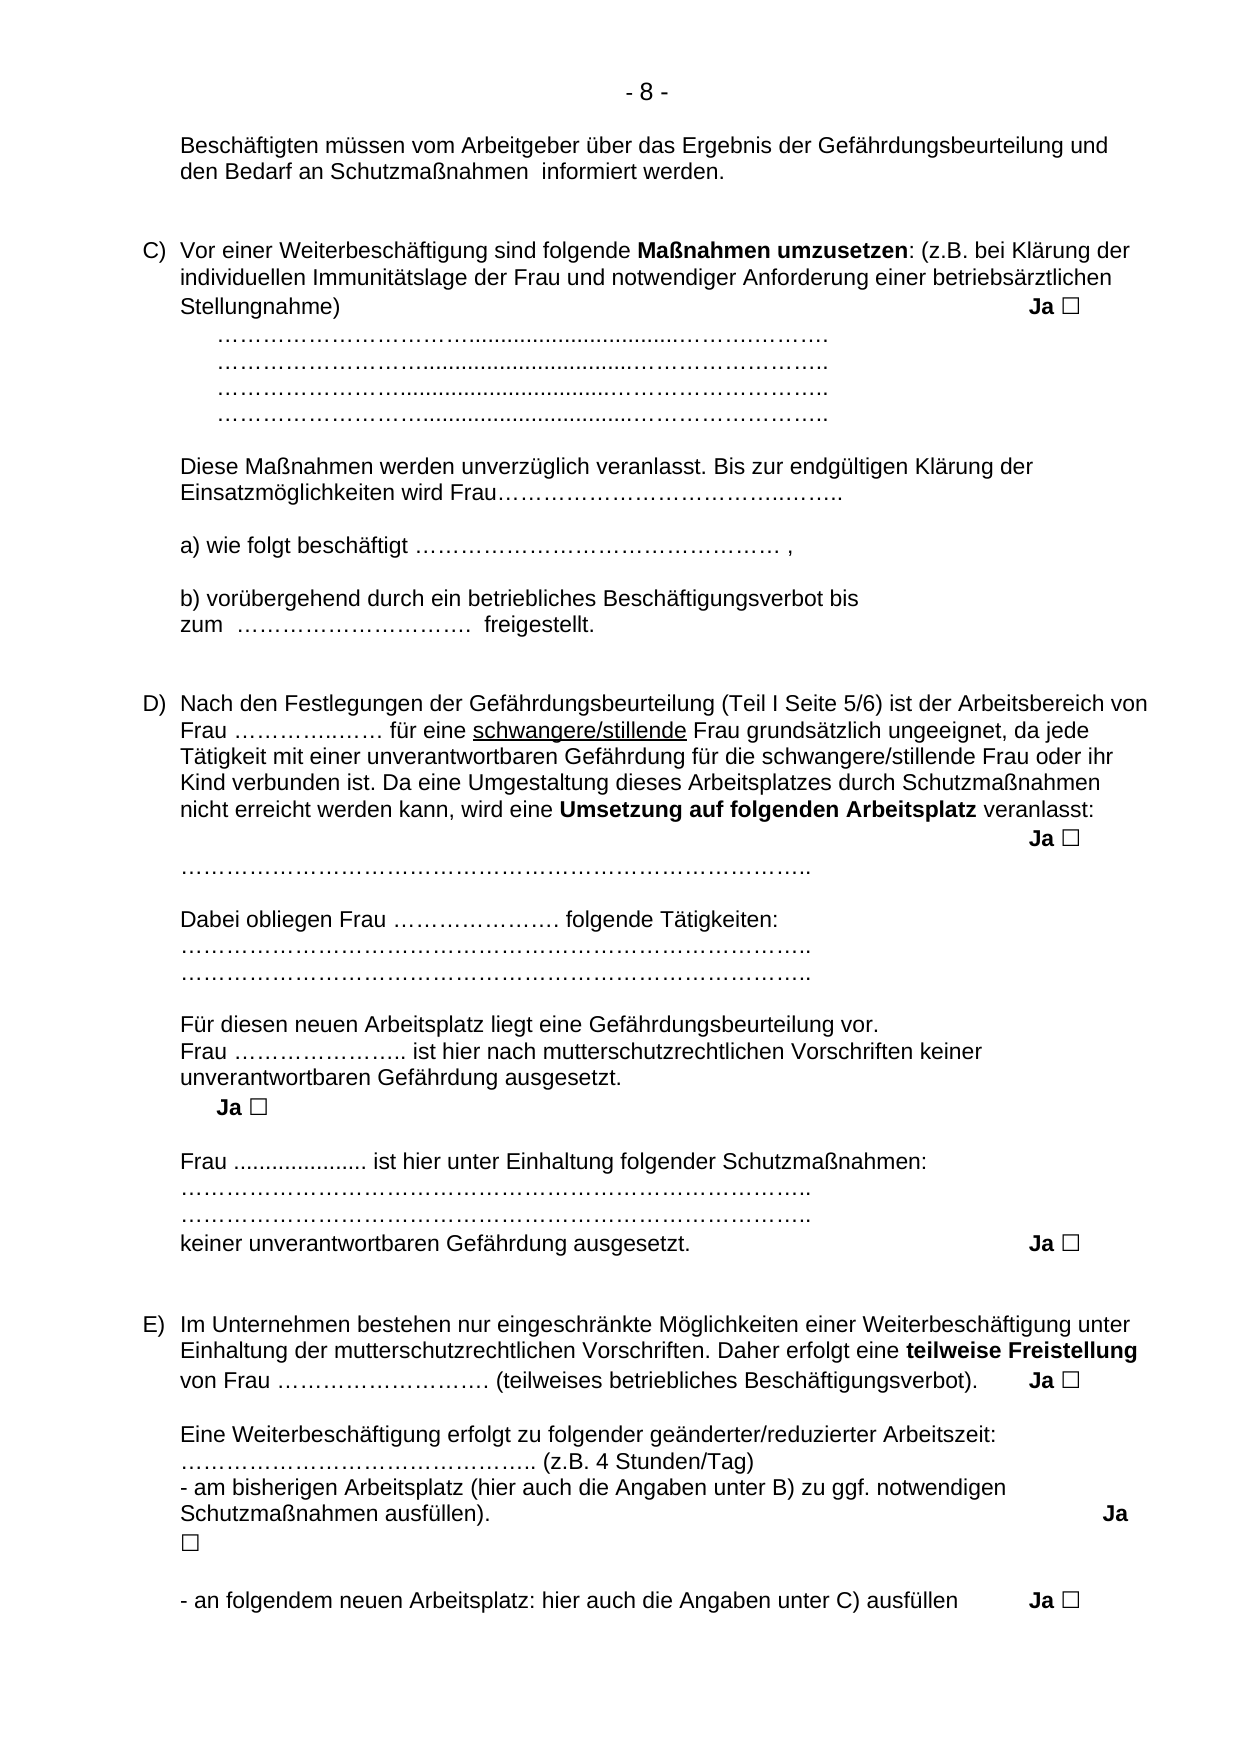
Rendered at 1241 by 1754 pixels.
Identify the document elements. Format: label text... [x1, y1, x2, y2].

list Nach den Festlegungen der Gefährdungsbeurteilung (Teil I Seite 5/6) ist der Arbeitsbereich von Frau …………..…… für eine schwangere/stillende Frau grundsätzlich ungeeignet, da jede Tätigkeit mit einer unverantwortbaren Gefährdung für die schwangere/stillende Frau oder ihr Kind verbunden ist. Da eine Umgestaltung dieses Arbeitsplatzes durch Schutzmaßnahmen nicht erreicht werden kann, wird eine Umsetzung auf folgenden Arbeitsplatz veranlasst: Ja ……………………………………………………………………….. Dabei obliegen Frau …………………. folgende Tätigkeiten: ……………………………………………………………………….. ……………………………………………………………………….. Für diesen neuen Arbeitsplatz liegt eine Gefährdungsbeurteilung vor. Frau ………………….. ist hier nach mutterschutzrechtlichen Vorschriften keiner unverantwortbaren Gefährdung ausgesetzt. Ja Frau ..................... ist hier unter Einhaltung folgender Schutzmaßnahmen: ……………………………………………………………………….. ……………………………………………………………………….. keiner unverantwortbaren Gefährdung ausgesetzt. Ja [142, 690, 1152, 1285]
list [142, 1311, 1152, 1616]
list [142, 132, 1152, 184]
list Vor einer Weiterbeschäftigung sind folgende Maßnahmen umzusetzen: (z.B. bei Klärung der individuellen Immunitätslage der Frau und notwendiger Anforderung einer betriebsärztlichen Stellungnahme) Ja …………………………….................................……….………. ……………………….................................…………………….. …………………….................................……………………….. ……………………….................................…………………….. Diese Maßnahmen werden unverzüglich veranlasst. Bis zur endgültigen Klärung der Einsatzmöglichkeiten wird Frau………………………………..…….. a) wie folgt beschäftigt ………………………………………… , b) vorübergehend durch ein betriebliches Beschäftigungsverbot bis zum …………………………. freigestellt. [142, 237, 1152, 637]
